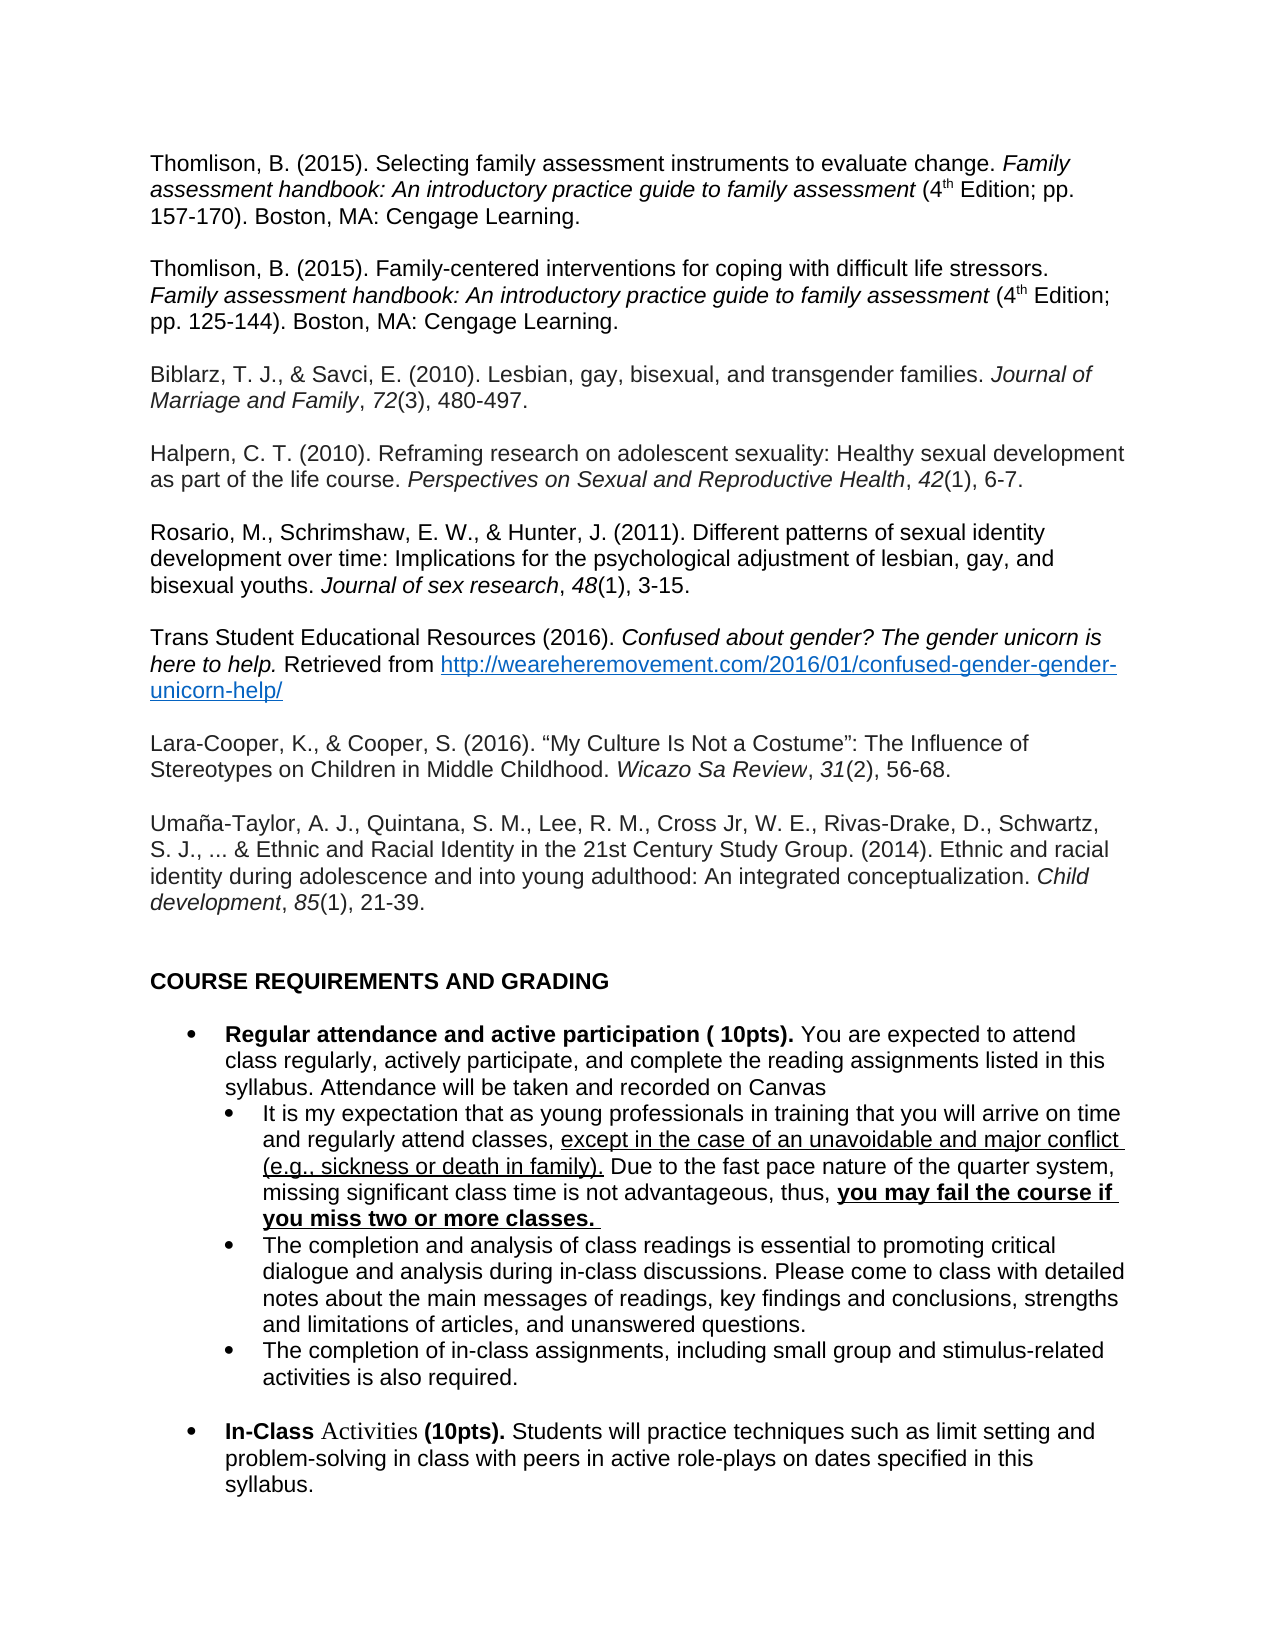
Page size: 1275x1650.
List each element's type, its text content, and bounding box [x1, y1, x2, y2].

list The completion of in-class assignments, including small group and stimulus-related activities is also required. [225, 1337, 1125, 1390]
text Thomlison, B. (2015). Selecting family assessment instruments to evaluate change. Family assessment handbook: An introductory practice guide to family assessment (4th Edition; pp. 157-170). Boston, MA: Cengage Learning. [150, 150, 1125, 229]
list In-Class Activities (10pts). Students will practice techniques such as limit setting and problem-solving in class with peers in active role-plays on dates specified in this syllabus. [187, 1416, 1125, 1498]
list It is my expectation that as young professionals in training that you will arrive on time and regularly attend classes, except in the case of an unavoidable and major conflict (e.g., sickness or death in family). Due to the fast pace nature of the quarter system, missing significant class time is not advantageous, thus, you may fail the course if you miss two or more classes. [225, 1100, 1125, 1232]
text Thomlison, B. (2015). Family-centered interventions for coping with difficult life stressors. Family assessment handbook: An introductory practice guide to family assessment (4th Edition; pp. 125-144). Boston, MA: Cengage Learning. [150, 255, 1125, 334]
list Regular attendance and active participation ( 10pts). You are expected to attend class regularly, actively participate, and complete the reading assignments listed in this syllabus. Attendance will be taken and recorded on Canvas [187, 1021, 1125, 1100]
text Trans Student Educational Resources (2016). Confused about gender? The gender unicorn is here to help. Retrieved from http://weareheremovement.com/2016/01/confused-gender-gender-unicorn-help/ [150, 624, 1125, 703]
text Umaña‐Taylor, A. J., Quintana, S. M., Lee, R. M., Cross Jr, W. E., Rivas‐Drake, D., Schwartz, S. J., ... & Ethnic and Racial Identity in the 21st Century Study Group. (2014). Ethnic and racial identity during adolescence and into young adulthood: An integrated conceptualization. Child development, 85(1), 21-39. [425, 809, 1125, 916]
text Rosario, M., Schrimshaw, E. W., & Hunter, J. (2011). Different patterns of sexual identity development over time: Implications for the psychological adjustment of lesbian, gay, and bisexual youths. Journal of sex research, 48(1), 3-15. [150, 519, 1125, 598]
text COURSE REQUIREMENTS AND GRADING [150, 968, 1125, 994]
text Biblarz, T. J., & Savci, E. (2010). Lesbian, gay, bisexual, and transgender families. Journal of Marriage and Family, 72(3), 480-497. [528, 361, 1125, 413]
list The completion and analysis of class readings is essential to promoting critical dialogue and analysis during in-class discussions. Please come to class with detailed notes about the main messages of readings, key findings and conclusions, strengths and limitations of articles, and unanswered questions. [225, 1232, 1125, 1337]
